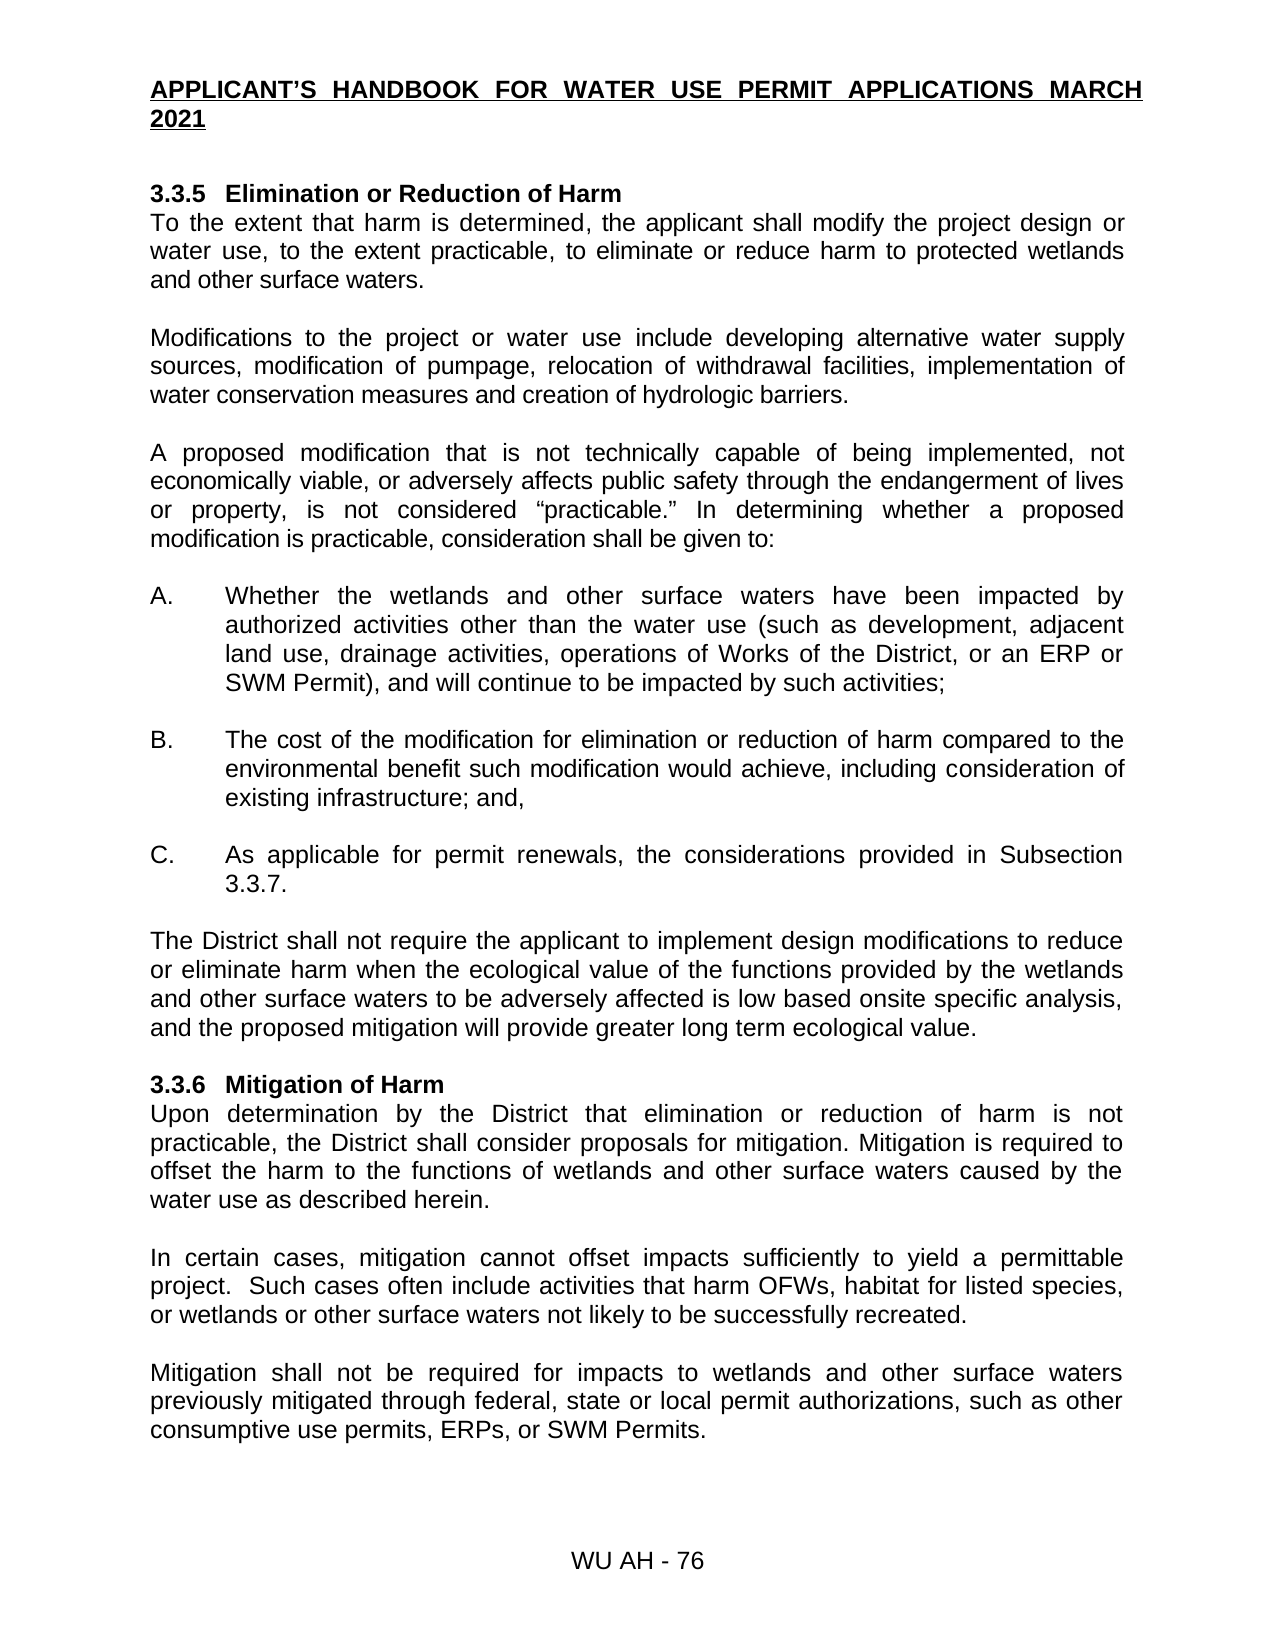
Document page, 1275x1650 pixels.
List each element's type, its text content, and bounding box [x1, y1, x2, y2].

text A proposed modification that is not technically capable of being implemented, not economically viable, or adversely affects public safety through the endangerment of lives or property, is not considered “practicable.” In determining whether a proposed modification is practicable, consideration shall be given to: [150, 437, 1125, 552]
text The District shall not require the applicant to implement design modifications to reduce or eliminate harm when the ecological value of the functions provided by the wetlands and other surface waters to be adversely affected is low based onsite specific analysis, and the proposed mitigation will provide greater long term ecological value. [150, 926, 1125, 1041]
text In certain cases, mitigation cannot offset impacts sufficiently to yield a permittable project. Such cases often include activities that harm OFWs, habitat for listed species, or wetlands or other surface waters not likely to be successfully recreated. [150, 1242, 1125, 1329]
text Modifications to the project or water use include developing alternative water supply sources, modification of pumpage, relocation of withdrawal facilities, implementation of water conservation measures and creation of hydrologic barriers. [150, 322, 1125, 409]
subtitle 3.3.6 Mitigation of Harm [150, 1070, 1125, 1099]
text To the extent that harm is determined, the applicant shall modify the project design or water use, to the extent practicable, to eliminate or reduce harm to protected wetlands and other surface waters. [150, 207, 1125, 294]
text Upon determination by the District that elimination or reduction of harm is not practicable, the District shall consider proposals for mitigation. Mitigation is required to offset the harm to the functions of wetlands and other surface waters caused by the water use as described herein. [150, 1099, 1125, 1214]
text A. Whether the wetlands and other surface waters have been impacted by authorized activities other than the water use (such as development, adjacent land use, drainage activities, operations of Works of the District, or an ERP or SWM Permit), and will continue to be impacted by such activities; [150, 581, 1125, 696]
text Mitigation shall not be required for impacts to wetlands and other surface waters previously mitigated through federal, state or local permit authorizations, such as other consumptive use permits, ERPs, or SWM Permits. [150, 1357, 1125, 1444]
text C. As applicable for permit renewals, the considerations provided in Subsection 3.3.7. [150, 840, 1125, 897]
text B. The cost of the modification for elimination or reduction of harm compared to the environmental benefit such modification would achieve, including consideration of existing infrastructure; and, [150, 725, 1125, 811]
subtitle 3.3.5 Elimination or Reduction of Harm [150, 179, 1125, 207]
